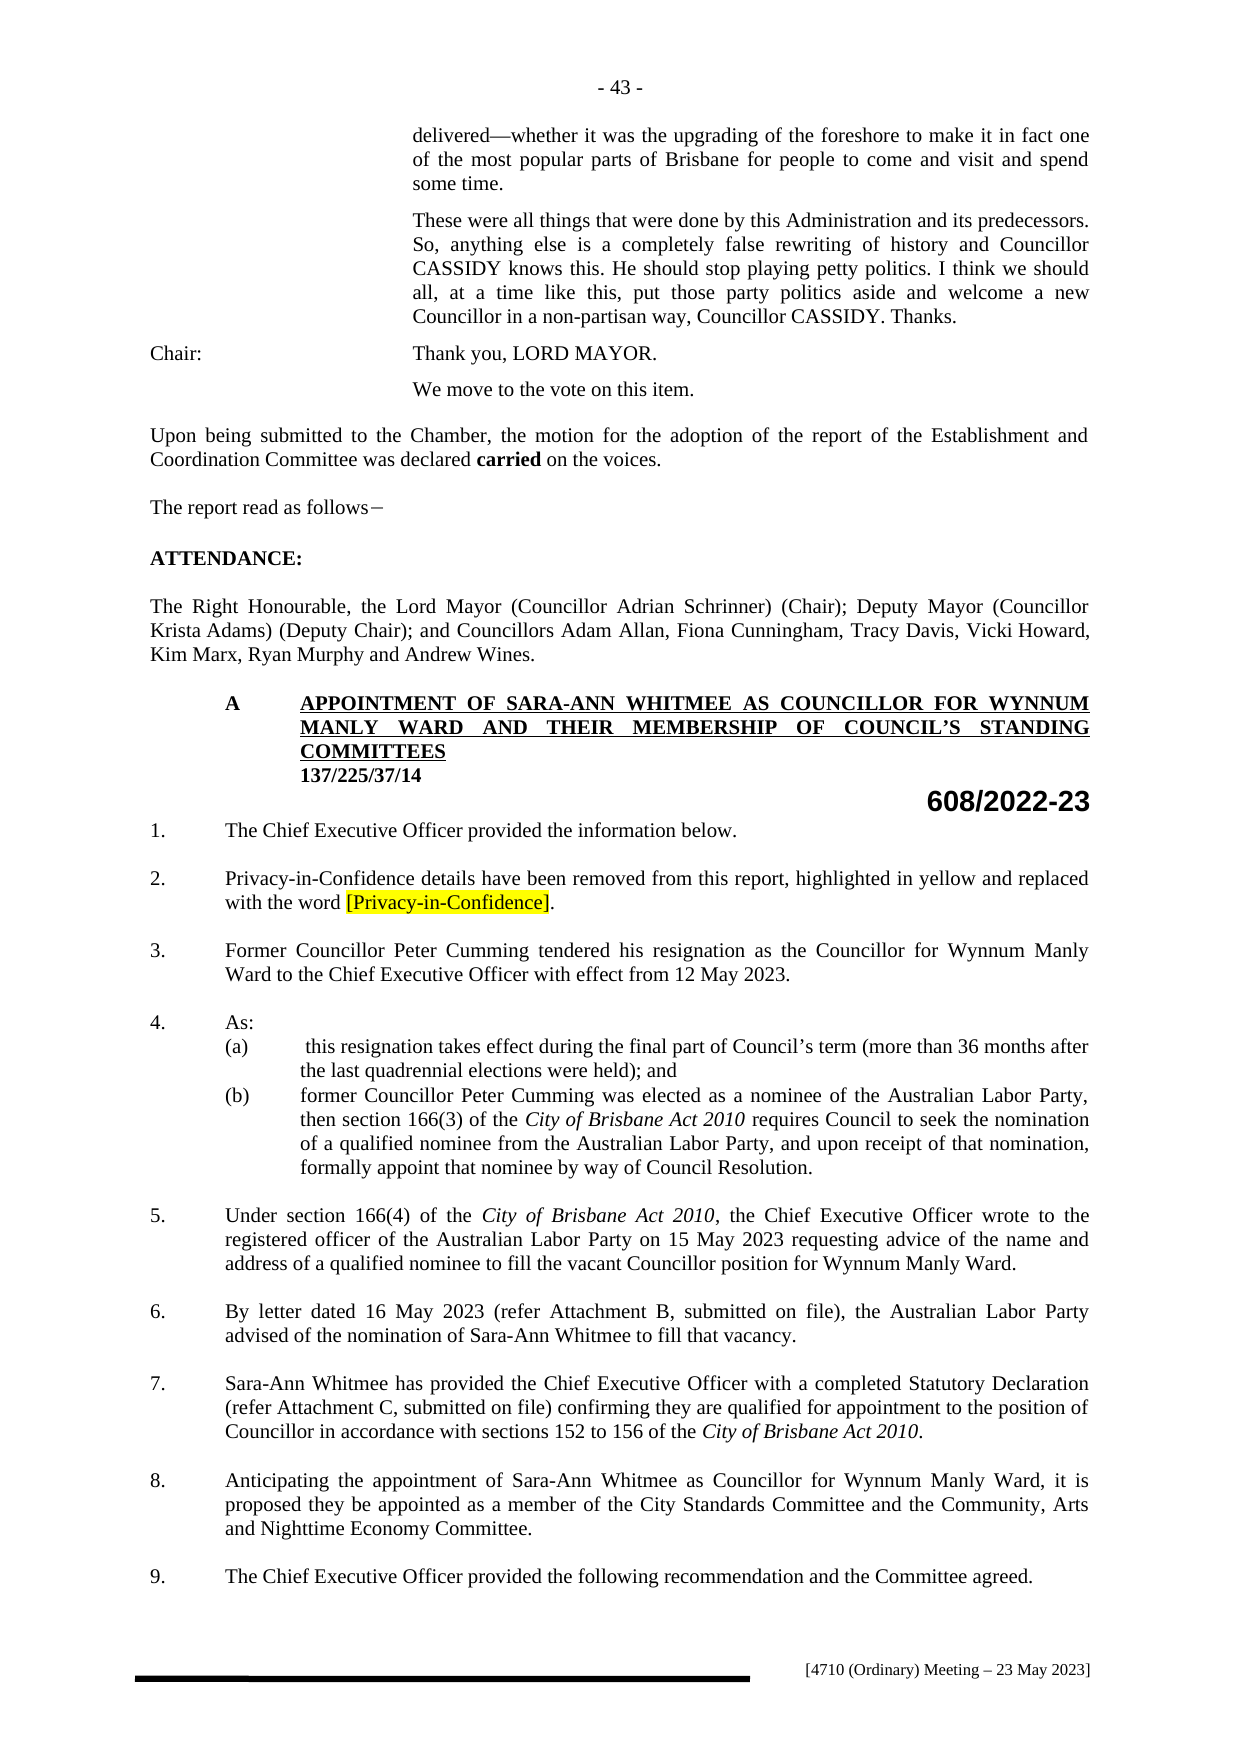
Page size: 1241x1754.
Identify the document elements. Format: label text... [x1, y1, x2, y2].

text (b) former Councillor Peter Cumming was elected as a nominee of the Australian Labor Party, then section 166(3) of the City of Brisbane Act 2010 requires Council to seek the nomination of a qualified nominee from the Australian Labor Party, and upon receipt of that nomination, formally appoint that nominee by way of Council Resolution. [225, 1082, 1090, 1179]
text 7. Sara-Ann Whitmee has provided the Chief Executive Officer with a completed Statutory Declaration (refer Attachment C, submitted on file) confirming they are qualified for appointment to the position of Councillor in accordance with sections 152 to 156 of the City of Brisbane Act 2010. [150, 1371, 1090, 1443]
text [412, 123, 1090, 195]
text 1. The Chief Executive Officer provided the information below. [150, 818, 1090, 842]
text 5. Under section 166(4) of the City of Brisbane Act 2010, the Chief Executive Officer wrote to the registered officer of the Australian Labor Party on 15 May 2023 requesting advice of the name and address of a qualified nominee to fill the vacant Councillor position for Wynnum Manly Ward. [150, 1203, 1090, 1275]
text 8. Anticipating the appointment of Sara-Ann Whitmee as Councillor for Wynnum Manly Ward, it is proposed they be appointed as a member of the City Standards Committee and the Community, Arts and Nighttime Economy Committee. [150, 1467, 1090, 1540]
text 137/225/37/14 [150, 763, 1090, 787]
text ATTENDANCE: [150, 546, 1090, 594]
text These were all things that were done by this Administration and its predecessors. So, anything else is a completely false rewriting of history and Councillor CASSIDY knows this. He should stop playing petty politics. I think we should all, at a time like this, put those party politics aside and welcome a new Councillor in a non-partisan way, Councillor CASSIDY. Thanks. [412, 208, 1090, 328]
text 3. Former Councillor Peter Cumming tendered his resignation as the Councillor for Wynnum Manly Ward to the Chief Executive Officer with effect from 12 May 2023. [150, 938, 1090, 986]
text (a) this resignation takes effect during the final part of Council’s term (more than 36 months after the last quadrennial elections were held); and [225, 1034, 1090, 1082]
text We move to the vote on this item. [150, 377, 1090, 401]
text The report read as follows [150, 495, 1090, 519]
text 6. By letter dated 16 May 2023 (refer Attachment B, submitted on file), the Australian Labor Party advised of the nomination of Sara-Ann Whitmee to fill that vacancy. [150, 1299, 1090, 1347]
text 608/2022-23 [150, 787, 1090, 818]
text 9. The Chief Executive Officer provided the following recommendation and the Committee agreed. [150, 1564, 1090, 1588]
text Upon being submitted to the Chamber, the motion for the adoption of the report of the Establishment and Coordination Committee was declared carried on the voices. [150, 423, 1090, 471]
subtitle A APPOINTMENT OF SARA-ANN WHITMEE AS COUNCILLOR FOR WYNNUM MANLY WARD AND THEIR MEMBERSHIP OF COUNCIL’S STANDING COMMITTEES [225, 691, 1090, 763]
text 4. As: [150, 1010, 1090, 1034]
text The Right Honourable, the Lord Mayor (Councillor Adrian Schrinner) (Chair); Deputy Mayor (Councillor Krista Adams) (Deputy Chair); and Councillors Adam Allan, Fiona Cunningham, Tracy Davis, Vicki Howard, Kim Marx, Ryan Murphy and Andrew Wines. [150, 594, 1090, 666]
text 2. Privacy-in-Confidence details have been removed from this report, highlighted in yellow and replaced with the word [Privacy-in-Confidence]. [150, 866, 1090, 914]
text Chair: Thank you, LORD MAYOR. [150, 341, 1090, 365]
